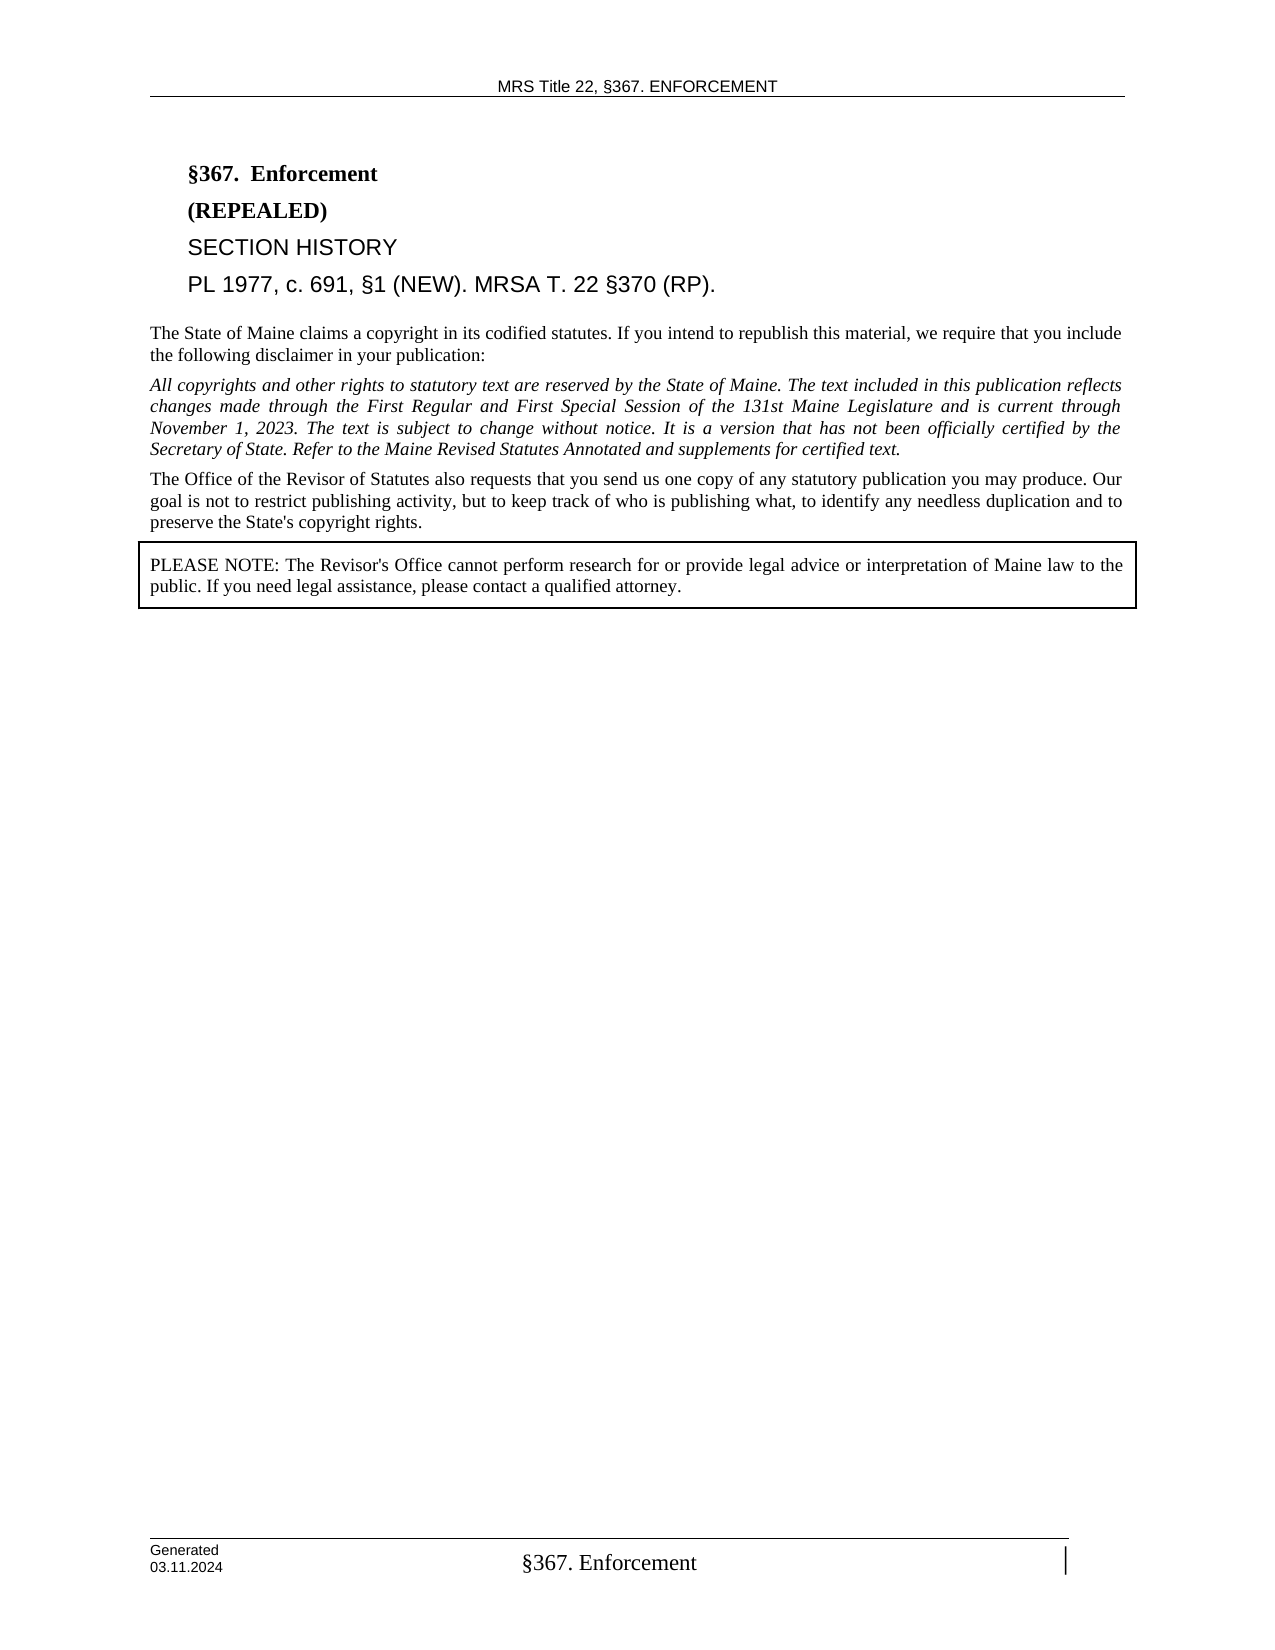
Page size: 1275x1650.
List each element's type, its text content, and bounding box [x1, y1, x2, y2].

text §367. Enforcement [187, 160, 1125, 187]
text The State of Maine claims a copyright in its codified statutes. If you intend to republish this material, we require that you include the following disclaimer in your publication: [150, 322, 1125, 365]
text SECTION HISTORY [187, 234, 1125, 260]
text PL 1977, c. 691, §1 (NEW). MRSA T. 22 §370 (RP). [187, 271, 1125, 297]
text (REPEALED) [187, 197, 1125, 223]
text All copyrights and other rights to statutory text are reserved by the State of Maine. The text included in this publication reflects changes made through the First Regular and First Special Session of the 131st Maine Legislature and is current through November 1, 2023 . The text is subject to change without notice. It is a version that has not been officially certified by the Secretary of State. Refer to the Maine Revised Statutes Annotated and supplements for certified text. [150, 373, 1125, 460]
text PLEASE NOTE: The Revisor's Office cannot perform research for or provide legal advice or interpretation of Maine law to the public. If you need legal assistance, please contact a qualified attorney. [140, 543, 1135, 607]
text The Office of the Revisor of Statutes also requests that you send us one copy of any statutory publication you may produce. Our goal is not to restrict publishing activity, but to keep track of who is publishing what, to identify any needless duplication and to preserve the State's copyright rights. [150, 468, 1125, 533]
